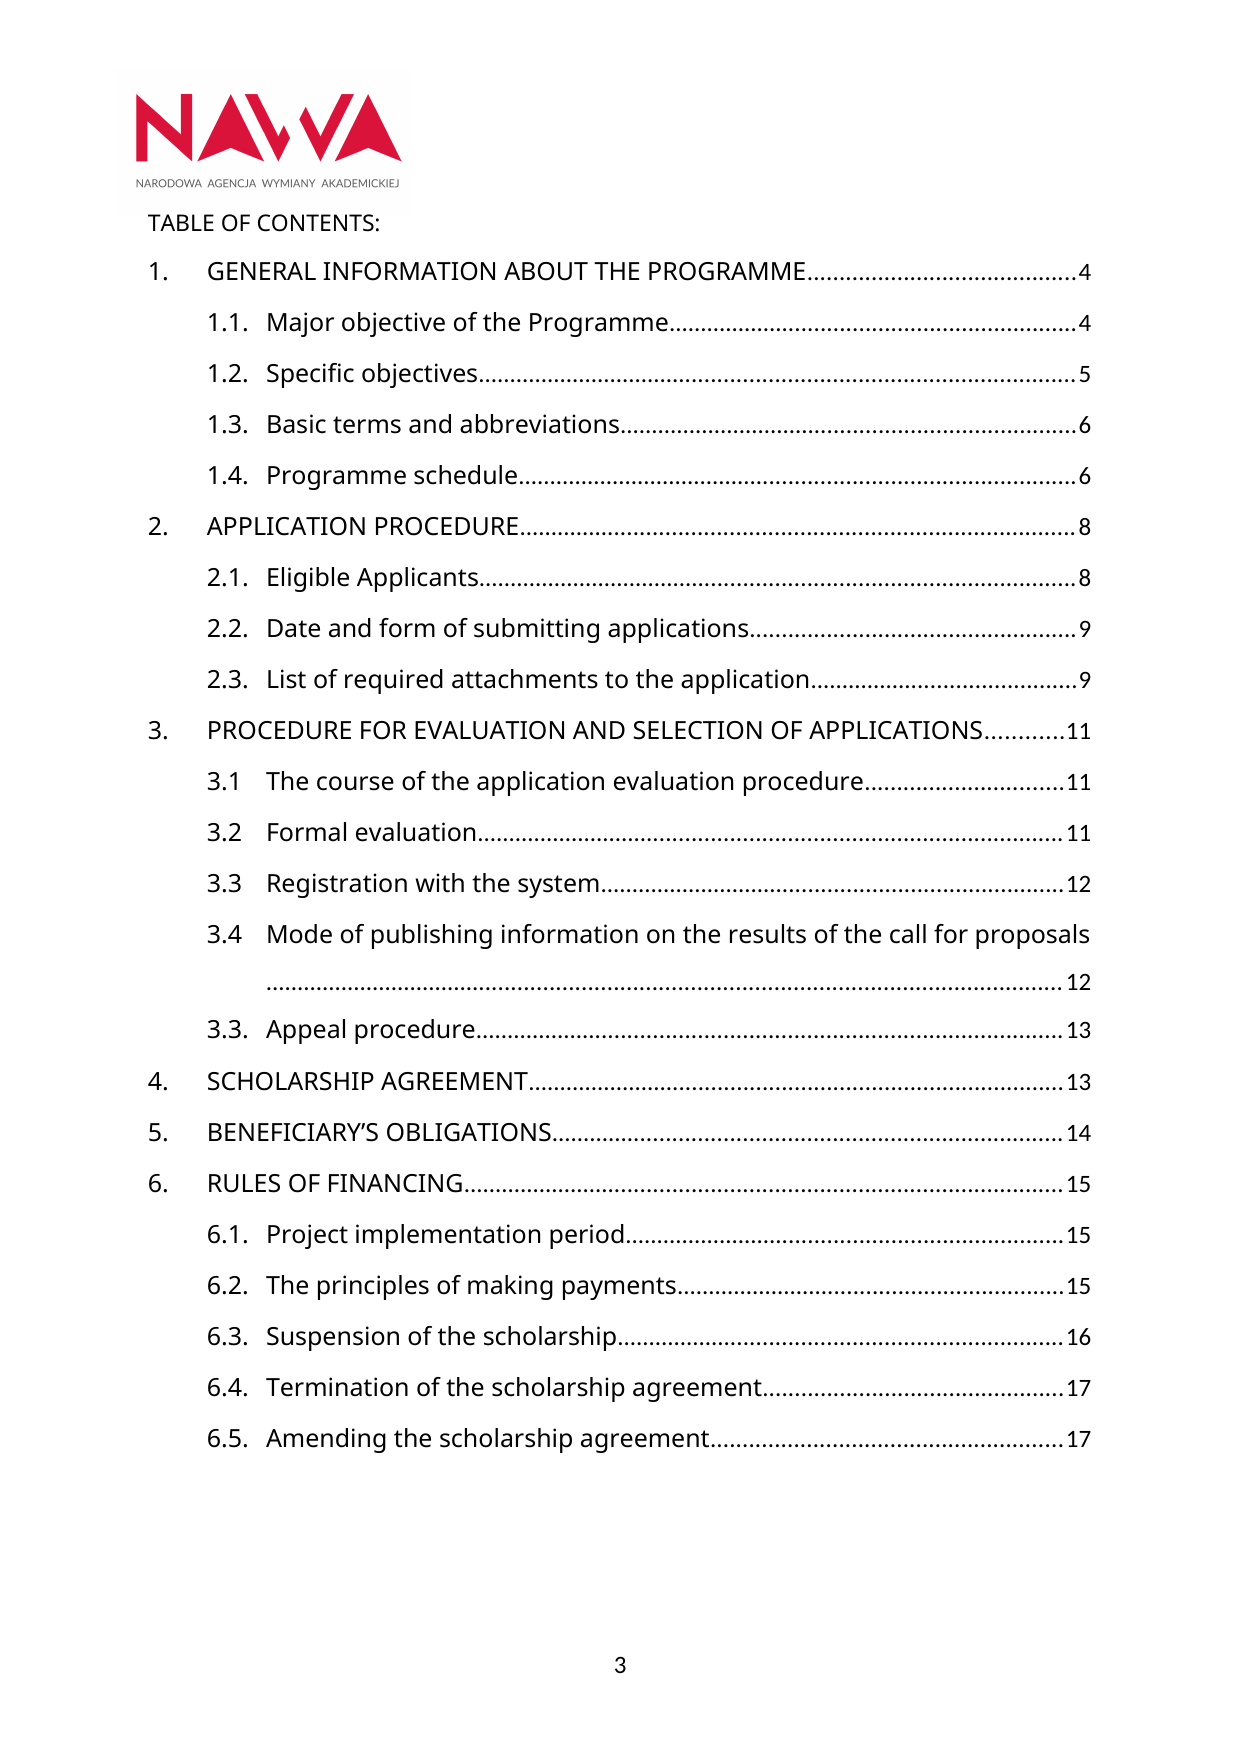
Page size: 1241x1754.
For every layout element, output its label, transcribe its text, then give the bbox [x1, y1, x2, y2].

text 2. APPLICATION PROCEDURE 8 [148, 509, 1093, 543]
text 1.2. Specific objectives 5 [207, 356, 1093, 390]
text 6.3. Suspension of the scholarship 16 [207, 1318, 1093, 1352]
text 3.3. Appeal procedure 13 [207, 1012, 1093, 1046]
text 1.4. Programme schedule 6 [207, 458, 1093, 492]
picture [114, 69, 412, 217]
text 6. RULES OF FINANCING 15 [148, 1165, 1093, 1199]
text 2.3. List of required attachments to the application 9 [207, 662, 1093, 696]
text 6.4. Termination of the scholarship agreement 17 [207, 1369, 1093, 1403]
text 1. GENERAL INFORMATION ABOUT THE PROGRAMME 4 [148, 254, 1093, 288]
text 6.1. Project implementation period 15 [207, 1216, 1093, 1250]
text 5. BENEFICIARY’S OBLIGATIONS 14 [148, 1114, 1093, 1148]
text 2.1. Eligible Applicants 8 [207, 560, 1093, 594]
text 4. SCHOLARSHIP AGREEMENT 13 [148, 1063, 1093, 1097]
text 1.3. Basic terms and abbreviations 6 [207, 407, 1093, 441]
text 1.1. Major objective of the Programme 4 [207, 305, 1093, 339]
text 6.5. Amending the scholarship agreement 17 [207, 1421, 1093, 1454]
text 3.1 The course of the application evaluation procedure 11 [207, 764, 1093, 798]
text 6.2. The principles of making payments 15 [207, 1267, 1093, 1301]
text 3.2 Formal evaluation 11 [207, 815, 1093, 849]
text 3. PROCEDURE FOR EVALUATION AND SELECTION OF APPLICATIONS 11 [148, 713, 1093, 747]
text 2.2. Date and form of submitting applications 9 [207, 611, 1093, 645]
text TABLE OF CONTENTS: [148, 207, 1093, 238]
text 3.3 Registration with the system 12 [207, 866, 1093, 900]
text 3.4 Mode of publishing information on the results of the call for proposals 12 [207, 917, 1093, 997]
